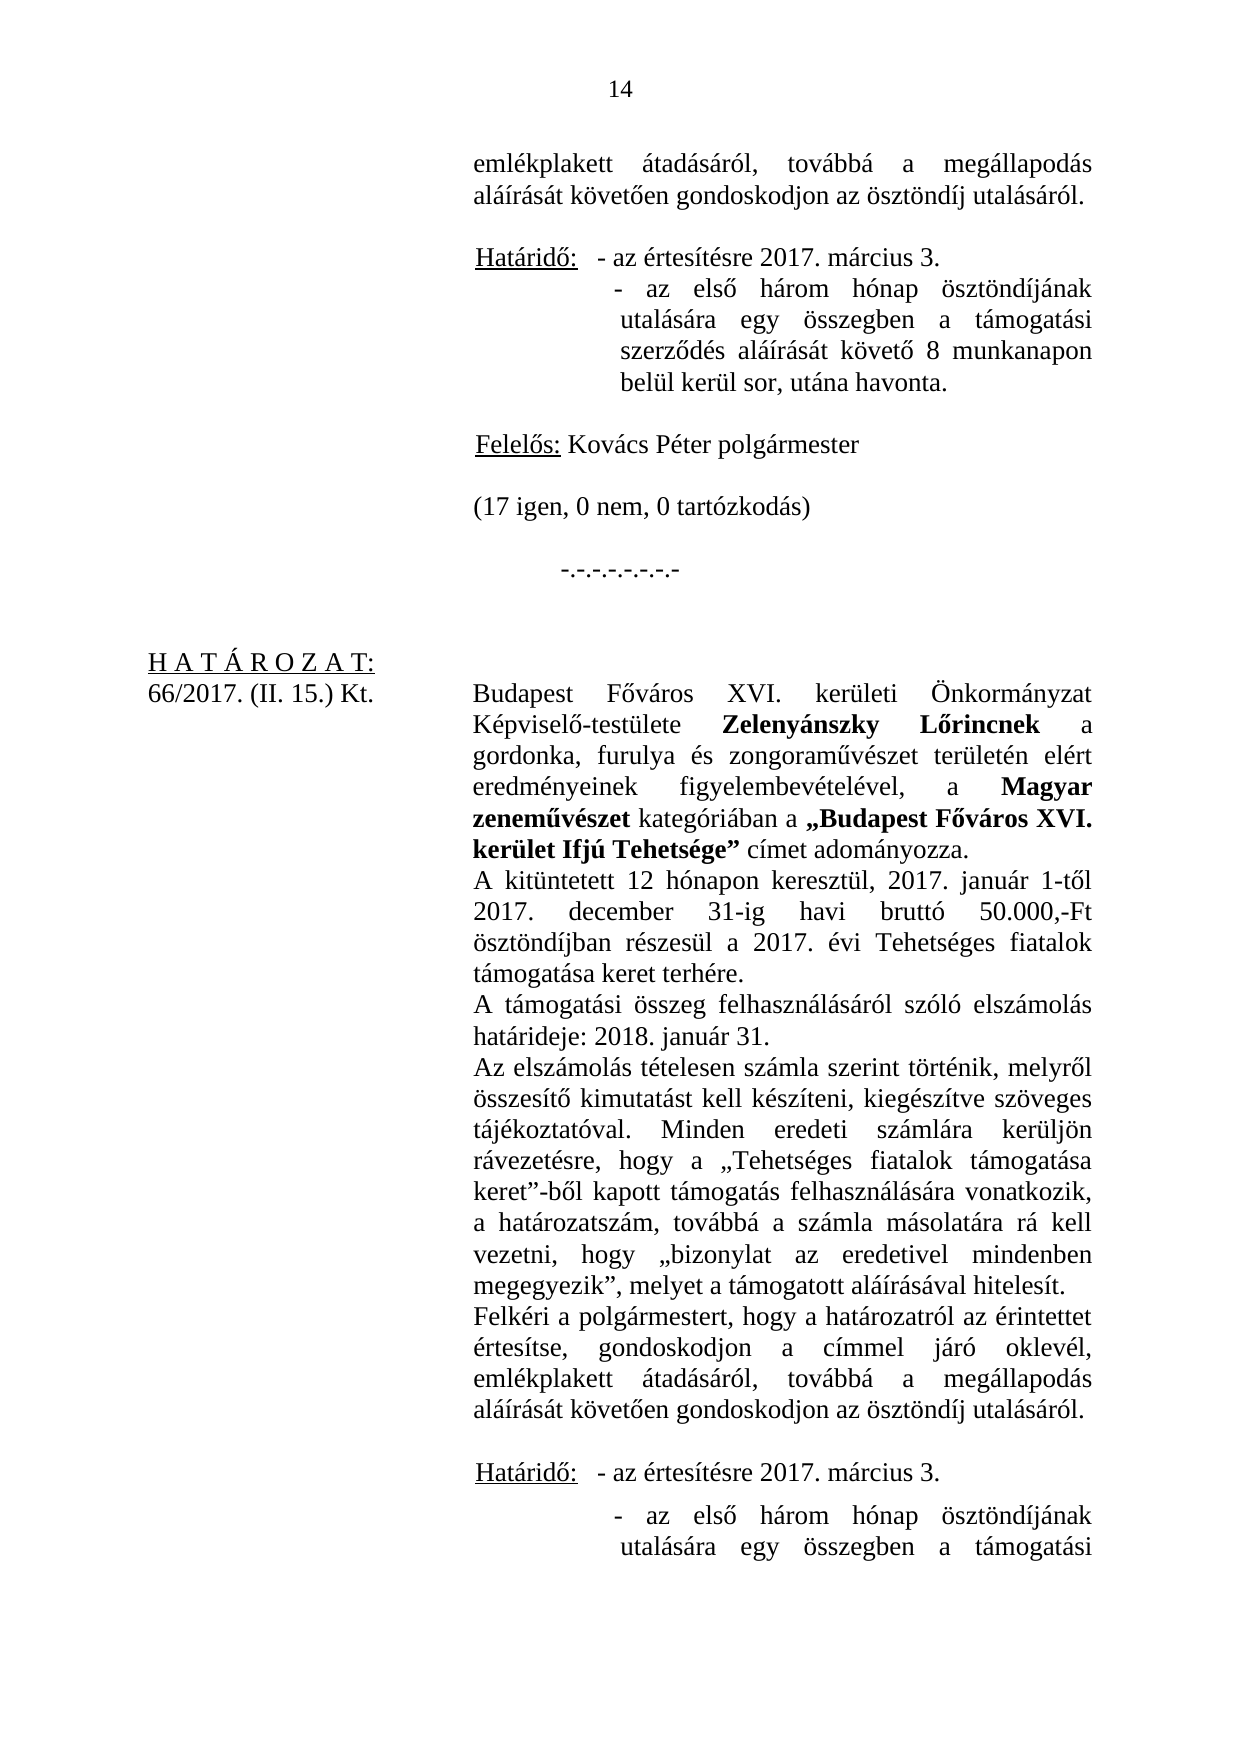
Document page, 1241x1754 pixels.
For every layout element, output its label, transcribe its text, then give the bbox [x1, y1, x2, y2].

text Határidő: - az értesítésre 2017. március 3. [443, 1456, 1093, 1487]
text Felelős: Kovács Péter polgármester [401, 428, 1093, 459]
text A kitüntetett 12 hónapon keresztül, 2017. január 1-től 2017. december 31-ig havi bruttó 50.000,-Ft ösztöndíjban részesül a 2017. évi Tehetséges fiatalok támogatása keret terhére. [473, 864, 1093, 988]
text 66/2017. (II. 15.) Kt. Budapest Főváros XVI. kerületi Önkormányzat Képviselő-testülete Zelenyánszky Lőrincnek a gordonka, furulya és zongoraművészet területén elért eredményeinek figyelembevételével, a Magyar zeneművészet kategóriában a „Budapest Főváros XVI. kerület Ifjú Tehetsége” címet adományozza. [148, 677, 1093, 864]
text Határidő: - az értesítésre 2017. március 3. [443, 241, 1093, 272]
text - az első három hónap ösztöndíjának utalására egy összegben a támogatási szerződés aláírását követő 8 munkanapon belül kerül sor, utána havonta. [591, 272, 1093, 397]
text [473, 148, 1093, 210]
text -.-.-.-.-.-.-.- [148, 552, 1093, 584]
text H A T Á R O Z A T: [148, 646, 1093, 677]
text A támogatási összeg felhasználásáról szóló elszámolás határideje: 2018. január 31. [473, 988, 1093, 1051]
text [591, 1499, 1093, 1562]
text Az elszámolás tételesen számla szerint történik, melyről összesítő kimutatást kell készíteni, kiegészítve szöveges tájékoztatóval. Minden eredeti számlára kerüljön rávezetésre, hogy a „Tehetséges fiatalok támogatása keret”-ből kapott támogatás felhasználására vonatkozik, a határozatszám, továbbá a számla másolatára rá kell vezetni, hogy „bizonylat az eredetivel mindenben megegyezik”, melyet a támogatott aláírásával hitelesít. [473, 1051, 1093, 1300]
text (17 igen, 0 nem, 0 tartózkodás) [148, 490, 1093, 521]
